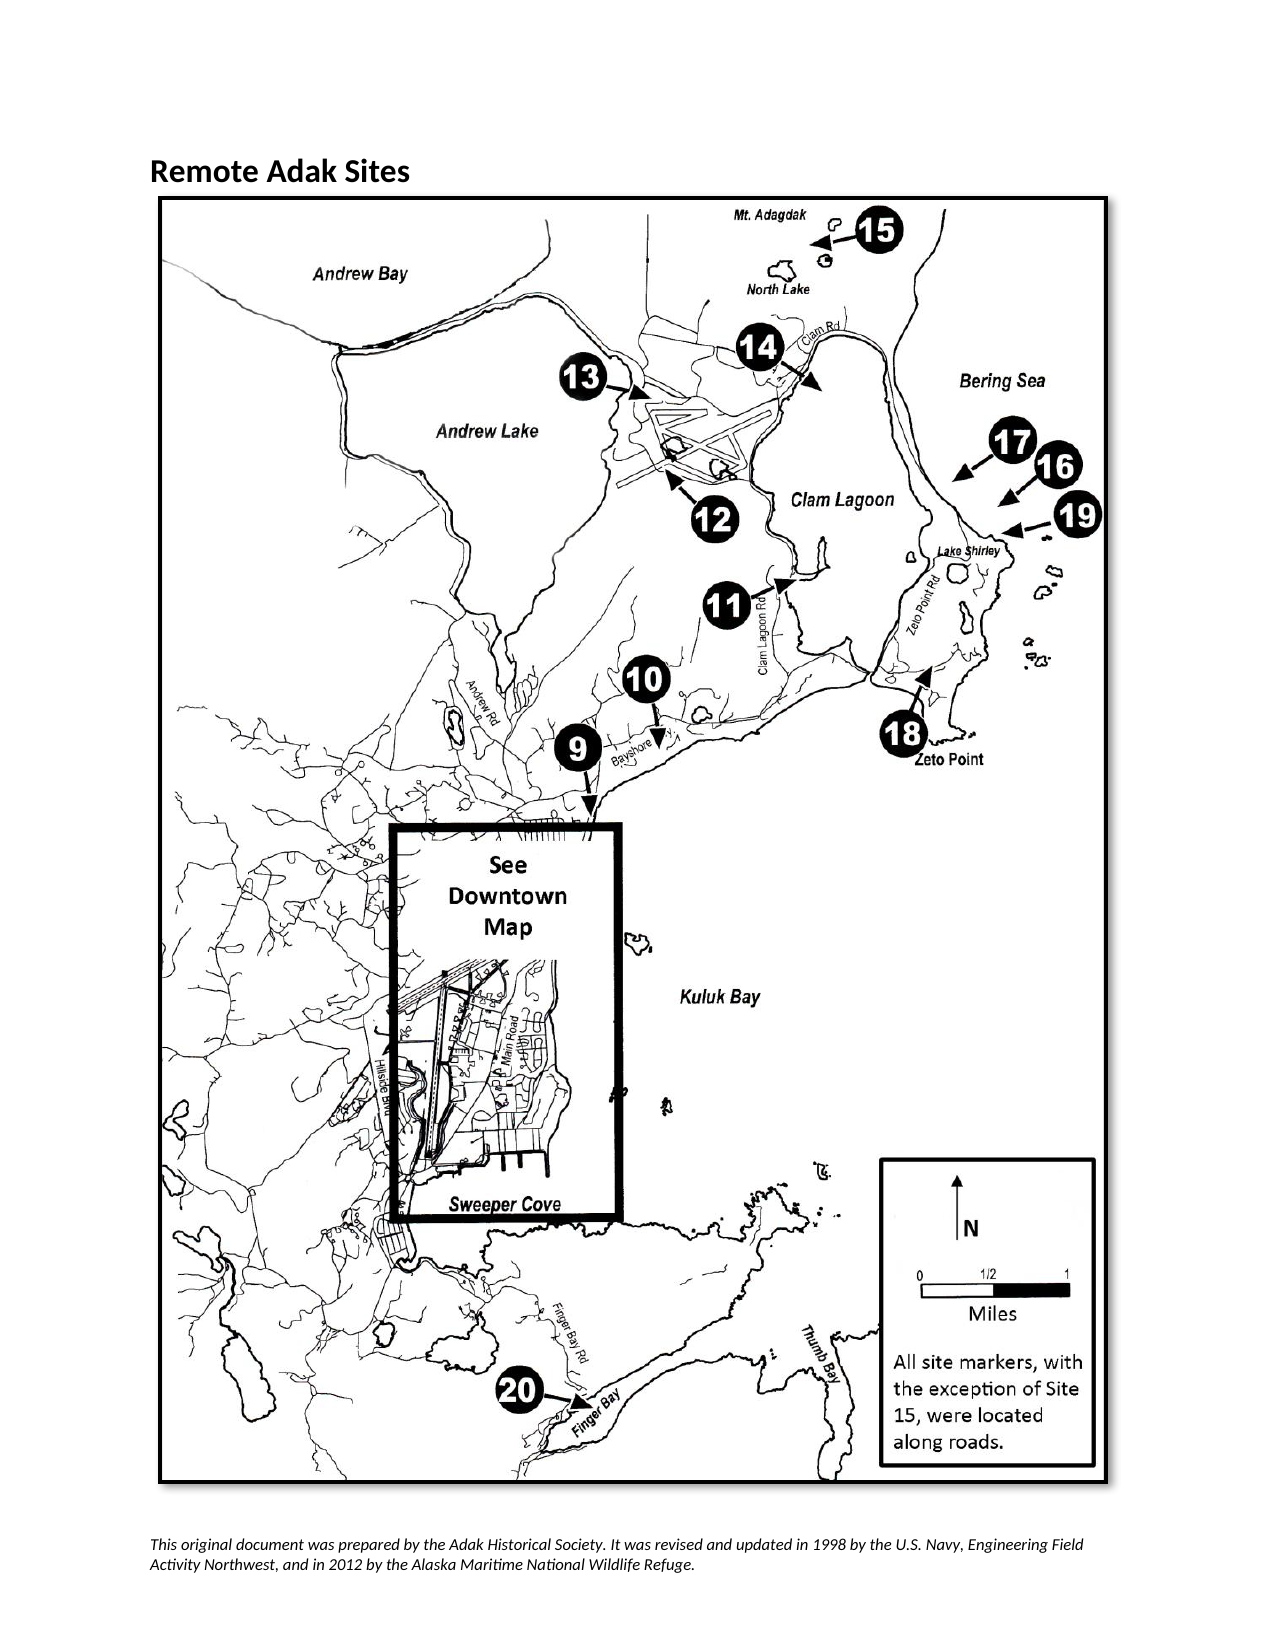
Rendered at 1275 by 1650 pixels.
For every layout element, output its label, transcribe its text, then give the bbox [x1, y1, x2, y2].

text Remote Adak Sites [150, 150, 1125, 191]
